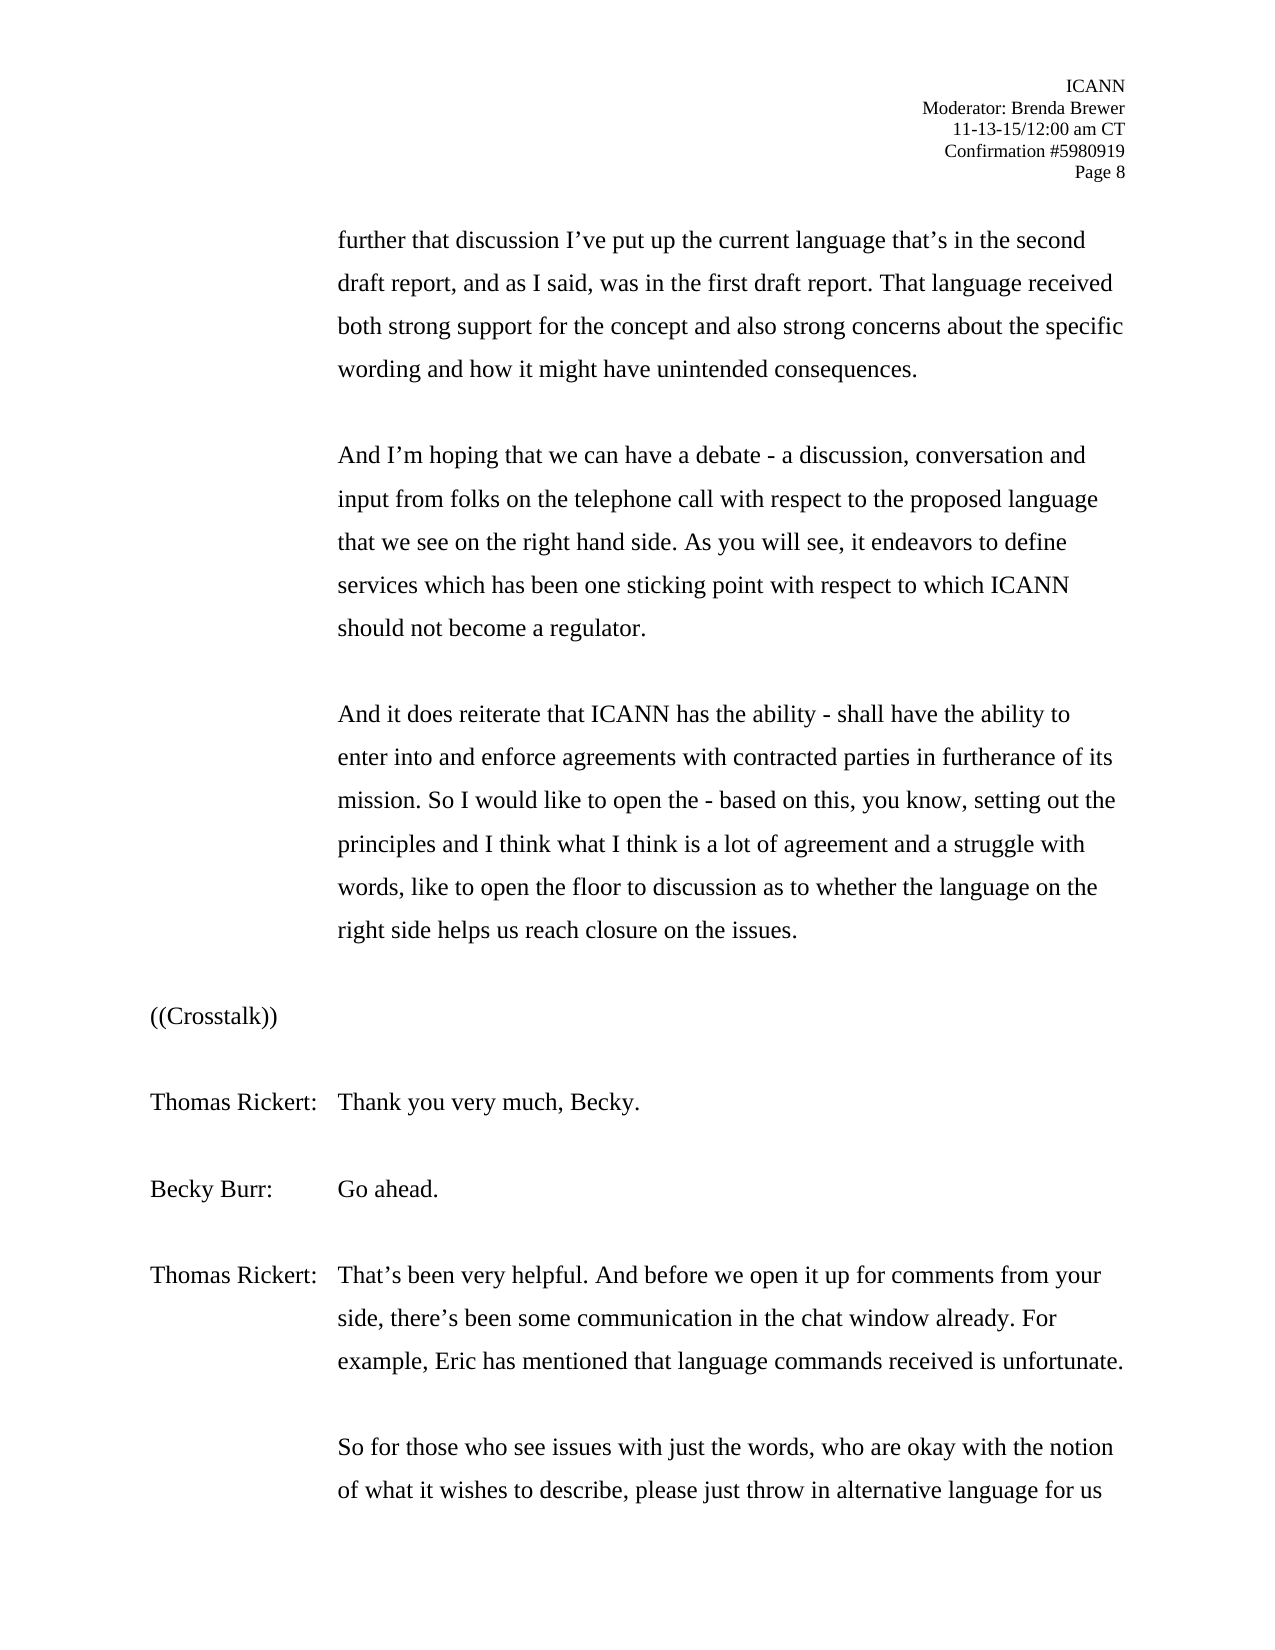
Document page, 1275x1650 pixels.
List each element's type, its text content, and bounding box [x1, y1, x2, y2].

text And it does reiterate that ICANN has the ability - shall have the ability to enter into and enforce agreements with contracted parties in furtherance of its mission. So I would like to open the - based on this, you know, setting out the principles and I think what I think is a lot of agreement and a struggle with words, like to open the floor to discussion as to whether the language on the right side helps us reach closure on the issues. [150, 699, 1125, 944]
text Thomas Rickert: Thank you very much, Becky. [150, 1087, 1125, 1116]
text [150, 1432, 1125, 1504]
text Becky Burr: Go ahead. [150, 1174, 1125, 1202]
text ((Crosstalk)) [150, 1001, 1125, 1030]
text Thomas Rickert: That’s been very helpful. And before we open it up for comments from your side, there’s been some communication in the chat window already. For example, Eric has mentioned that language commands received is unfortunate. [150, 1260, 1125, 1375]
text And I’m hoping that we can have a debate - a discussion, conversation and input from folks on the telephone call with respect to the proposed language that we see on the right hand side. As you will see, it endeavors to define services which has been one sticking point with respect to which ICANN should not become a regulator. [150, 441, 1125, 642]
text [150, 225, 1125, 383]
